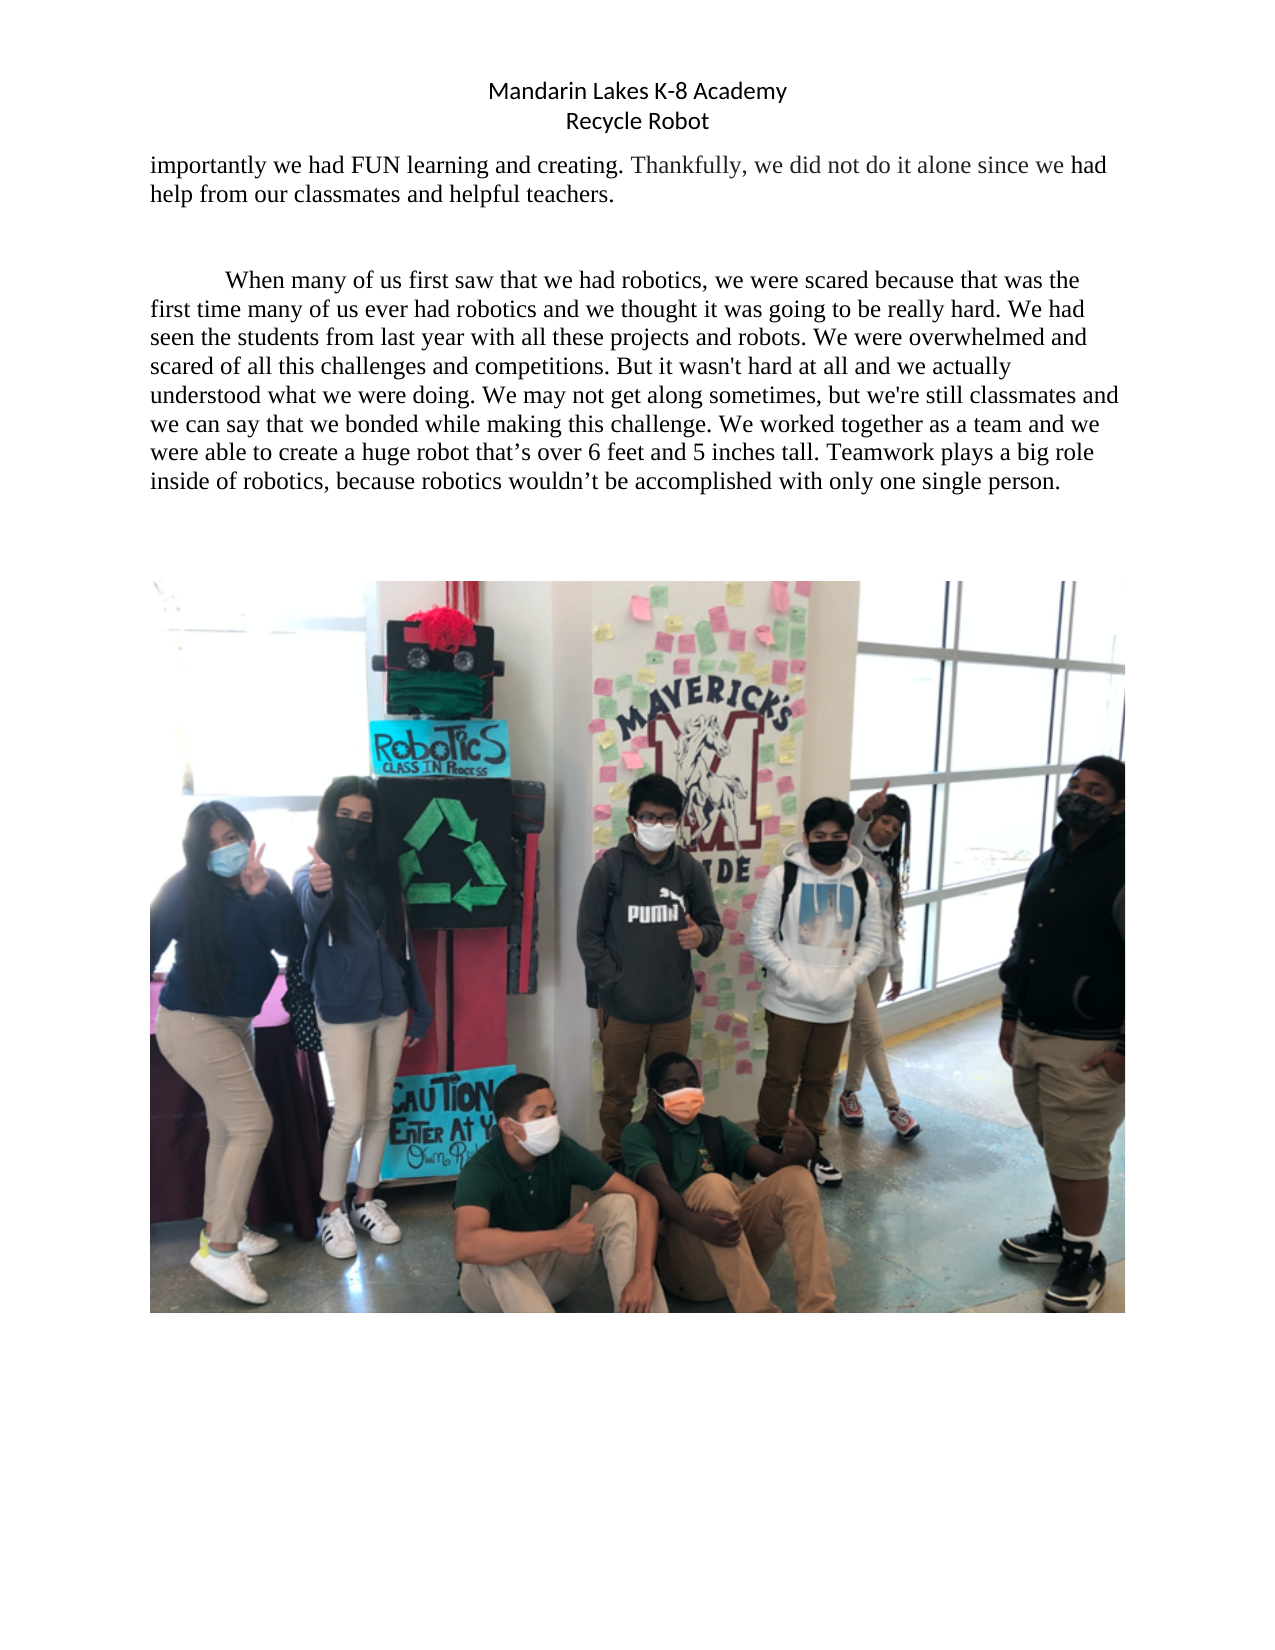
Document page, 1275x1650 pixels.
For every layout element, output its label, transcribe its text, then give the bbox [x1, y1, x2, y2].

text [150, 150, 1125, 207]
text When many of us first saw that we had robotics, we were scared because that was the first time many of us ever had robotics and we thought it was going to be really hard. We had seen the students from last year with all these projects and robots. We were overwhelmed and scared of all this challenges and competitions. But it wasn't hard at all and we actually understood what we were doing. We may not get along sometimes, but we're still classmates and we can say that we bonded while making this challenge. We worked together as a team and we were able to create a huge robot that’s over 6 feet and 5 inches tall. Teamwork plays a big role inside of robotics, because robotics wouldn’t be accomplished with only one single person. [150, 265, 1125, 495]
picture [150, 581, 1125, 1313]
